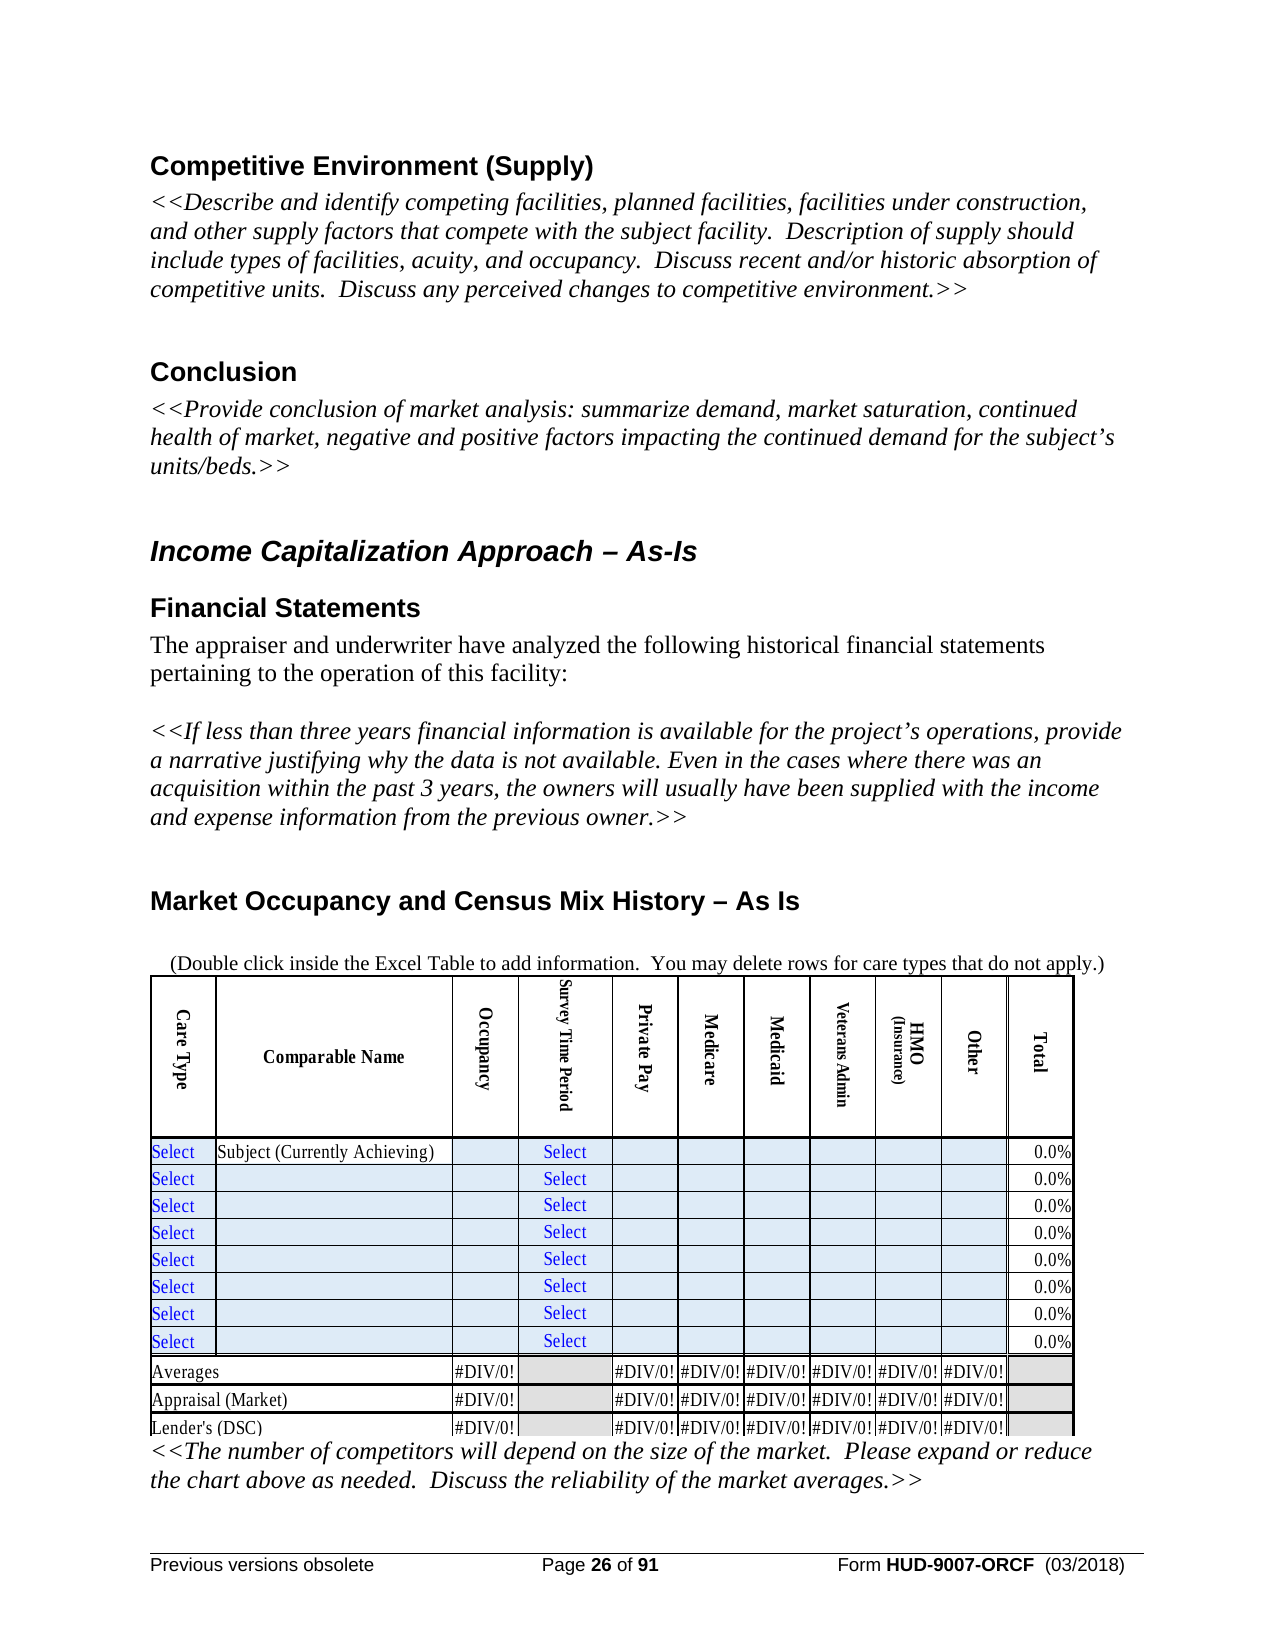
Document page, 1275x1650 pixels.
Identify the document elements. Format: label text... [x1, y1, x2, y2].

text <<If less than three years financial information is available for the project’s operations, provide a narrative justifying why the data is not available. Even in the cases where there was an acquisition within the past 3 years, the owners will usually have been supplied with the income and expense information from the previous owner.>> [150, 716, 1125, 831]
subtitle Income Capitalization Approach – As-Is [150, 534, 1125, 567]
text (Double click inside the Excel Table to add information. You may delete rows for care types that do not apply.) [150, 951, 1125, 975]
subtitle Conclusion [150, 356, 1125, 387]
subtitle Financial Statements [150, 592, 1125, 623]
text <<Describe and identify competing facilities, planned facilities, facilities under construction, and other supply factors that compete with the subject facility. Description of supply should include types of facilities, acuity, and occupancy. Discuss recent and/or historic absorption of competitive units. Discuss any perceived changes to competitive environment.>> [150, 187, 1125, 302]
subtitle Competitive Environment (Supply) [150, 150, 1125, 181]
subtitle Market Occupancy and Census Mix History – As Is [150, 885, 1125, 916]
text <<The number of competitors will depend on the size of the market. Please expand or reduce the chart above as needed. Discuss the reliability of the market averages.>> [150, 1436, 1125, 1493]
text The appraiser and underwriter have analyzed the following historical financial statements pertaining to the operation of this facility: [150, 630, 1125, 687]
text <<Provide conclusion of market analysis: summarize demand, market saturation, continued health of market, negative and positive factors impacting the continued demand for the subject’s units/beds.>> [150, 394, 1125, 480]
